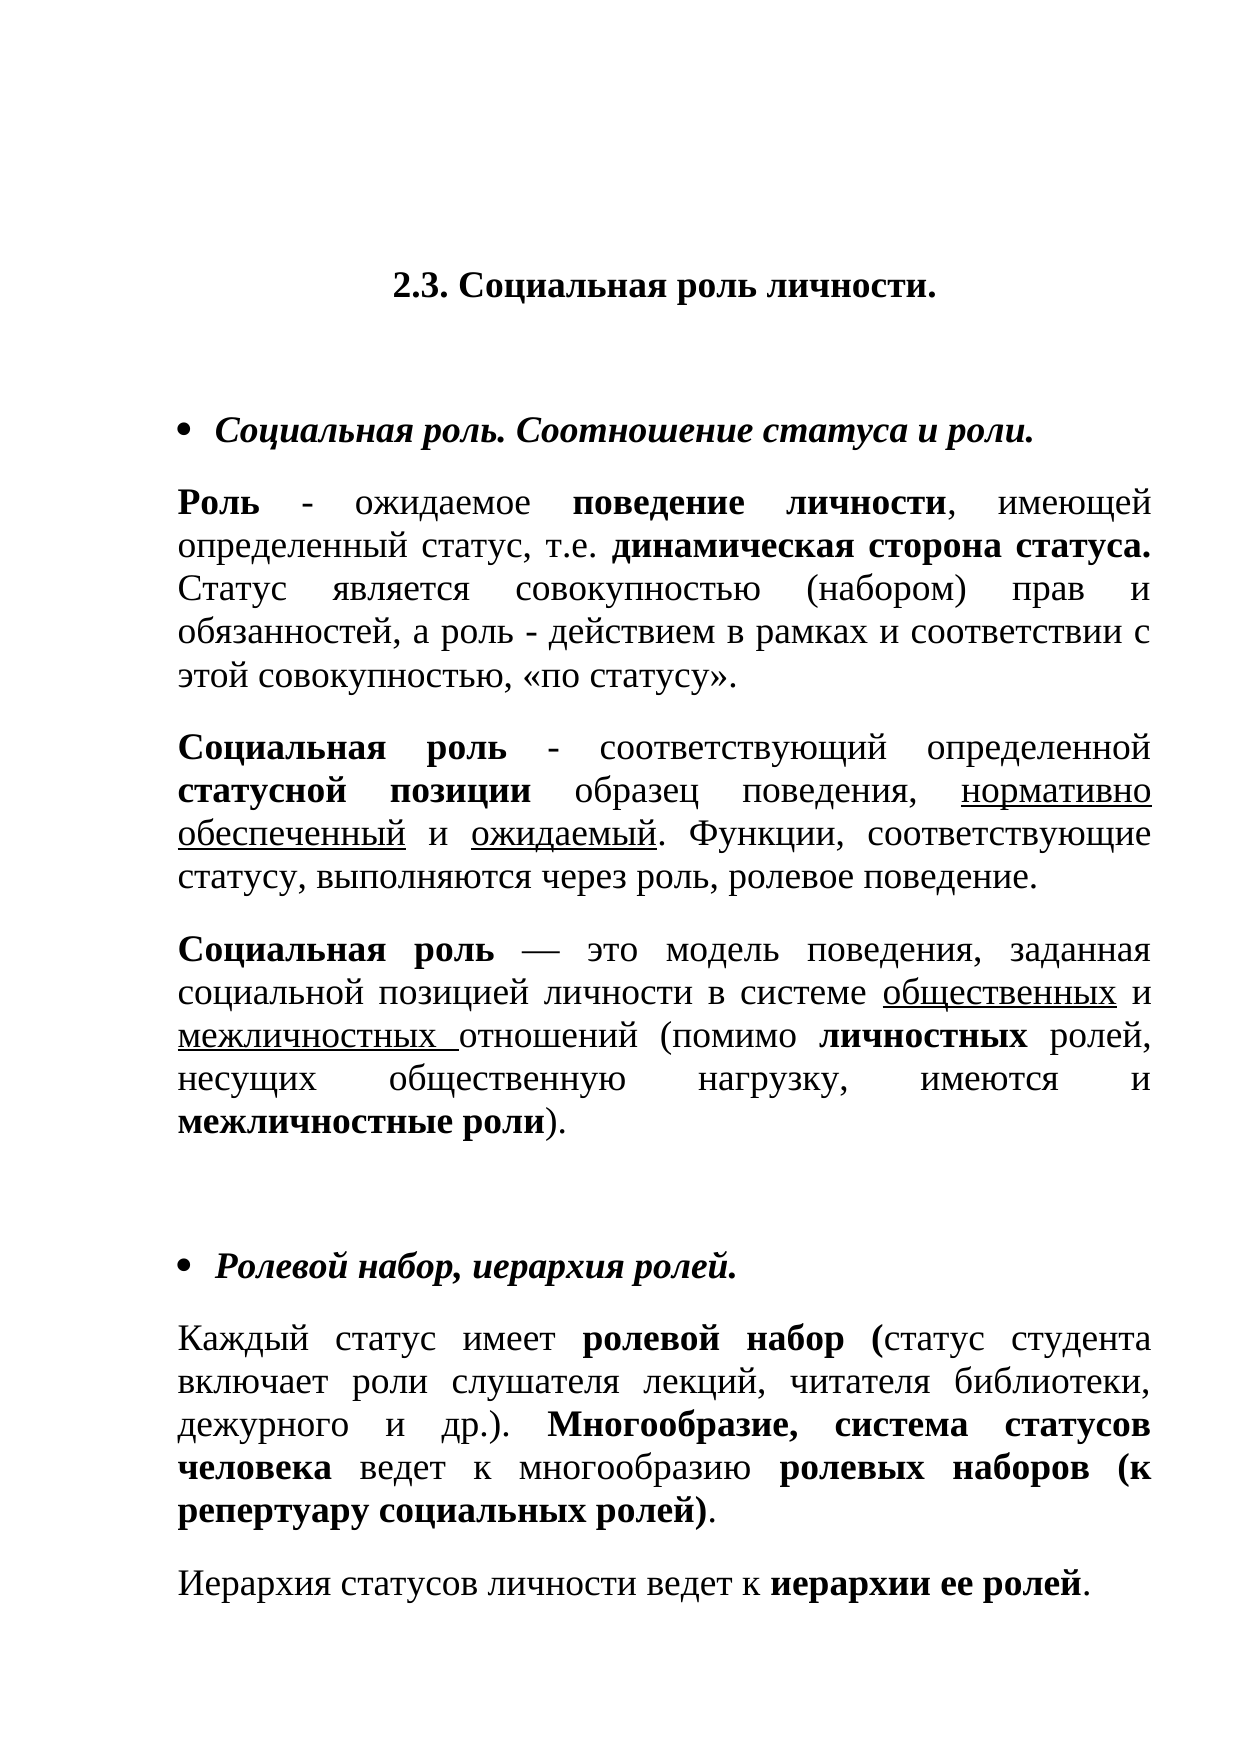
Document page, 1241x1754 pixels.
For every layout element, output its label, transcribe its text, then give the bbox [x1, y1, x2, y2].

text Роль - ожидаемое поведение личности, имеющей определенный статус, т.е. динамическая сторона статуса. Статус является совокупностью (набором) прав и обязанностей, а роль - действием в рамках и соответствии с этой совокупностью, «по статусу». [177, 479, 1152, 695]
text Социальная роль — это модель поведения, заданная социальной позицией личности в системе общественных и межличностных отношений (помимо личностных ролей, несущих общественную нагрузку, имеются и межличностные роли). [177, 926, 1152, 1142]
text 2.3. Социальная роль личности. [177, 263, 1152, 306]
text  Социальная роль. Соотношение статуса и роли. [177, 407, 1152, 450]
text Социальная роль - соответствующий определенной статусной позиции образец поведения, нормативно обеспеченный и ожидаемый. Функции, соответствующие статусу, выполняются через роль, ролевое поведение. [177, 724, 1152, 897]
text Каждый статус имеет ролевой набор (статус студента включает роли слушателя лекций, читателя библиотеки, дежурного и др.). Многообразие, система статусов человека ведет к многообразию ролевых наборов (к репертуару социальных ролей). [177, 1315, 1152, 1531]
text Иерархия статусов личности ведет к иерархии ее ролей. [177, 1560, 1152, 1603]
text  Ролевой набор, иерархия ролей. [177, 1243, 1152, 1286]
